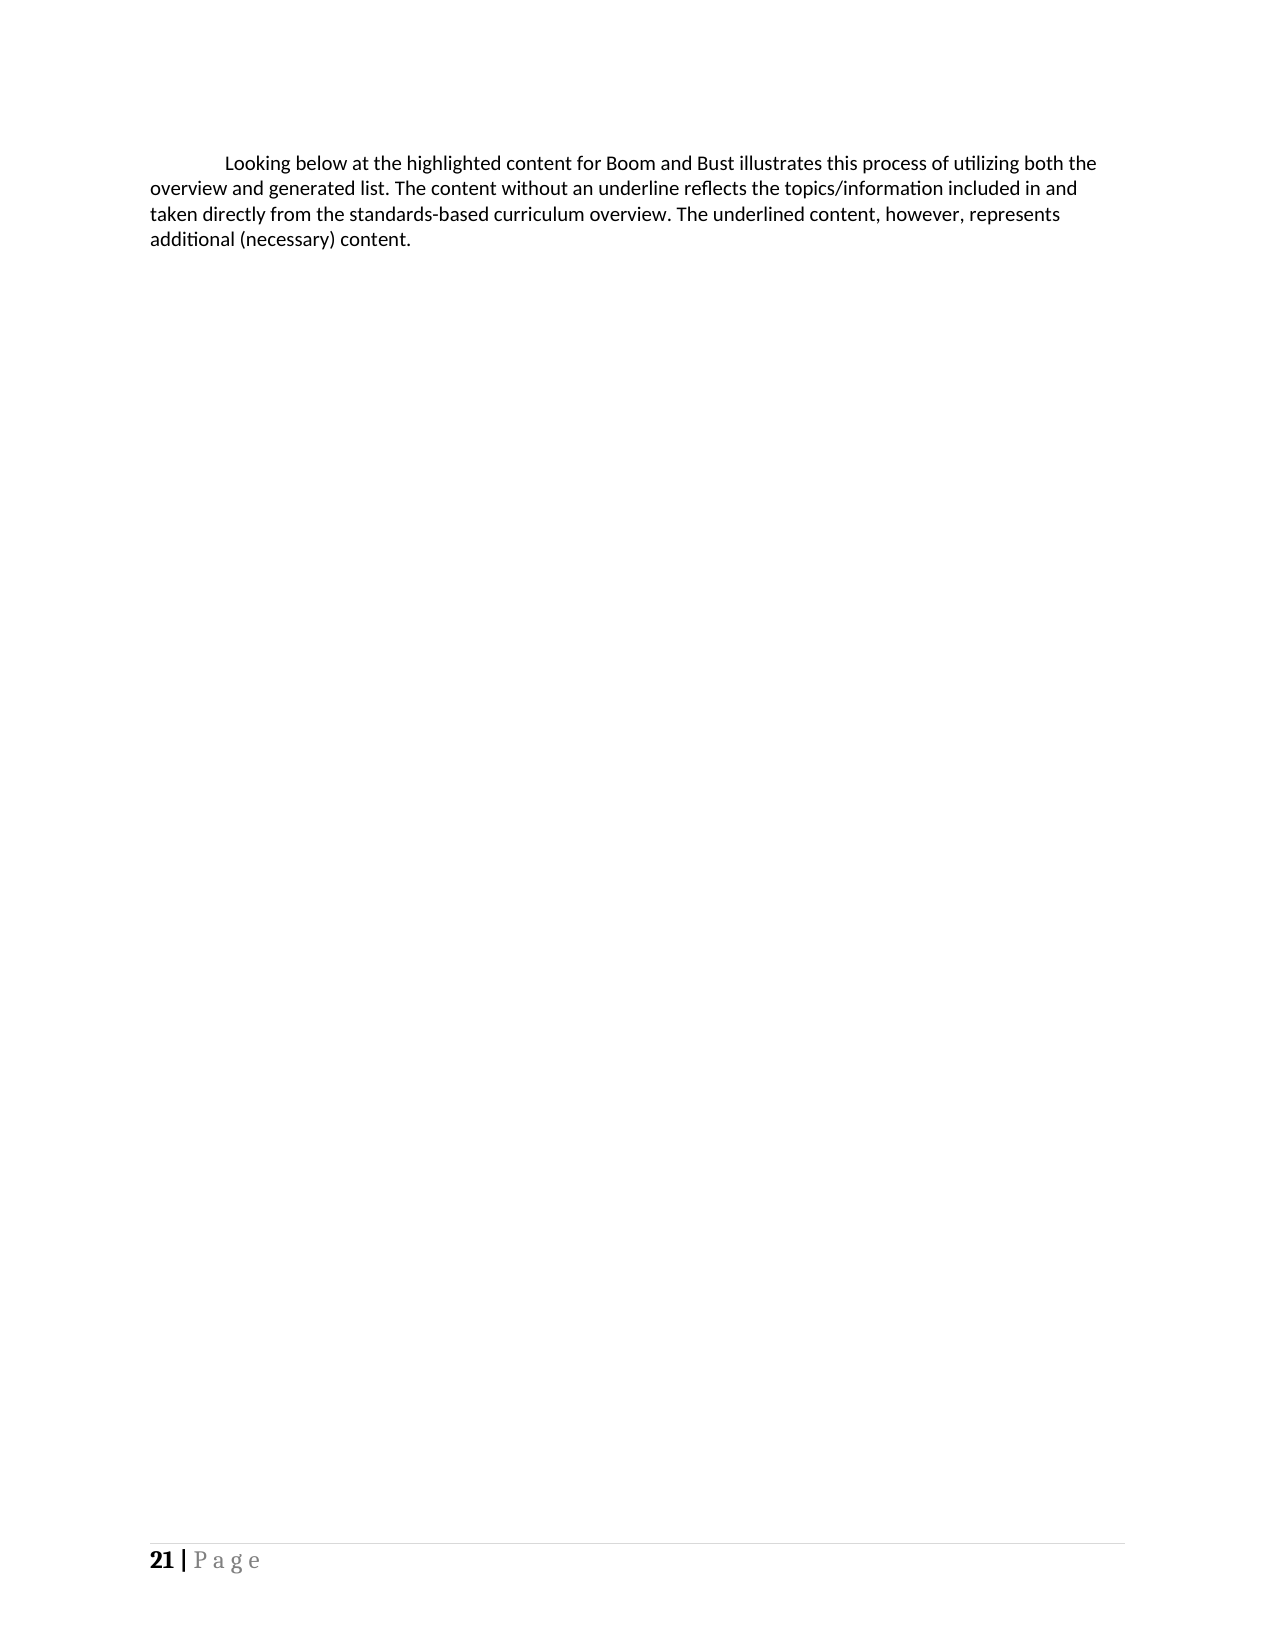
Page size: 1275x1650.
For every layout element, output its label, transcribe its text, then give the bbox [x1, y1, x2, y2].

text Looking below at the highlighted content for Boom and Bust illustrates this process of utilizing both the overview and generated list. The content without an underline reflects the topics/information included in and taken directly from the standards-based curriculum overview. The underlined content, however, represents additional (necessary) content. [150, 150, 1125, 252]
